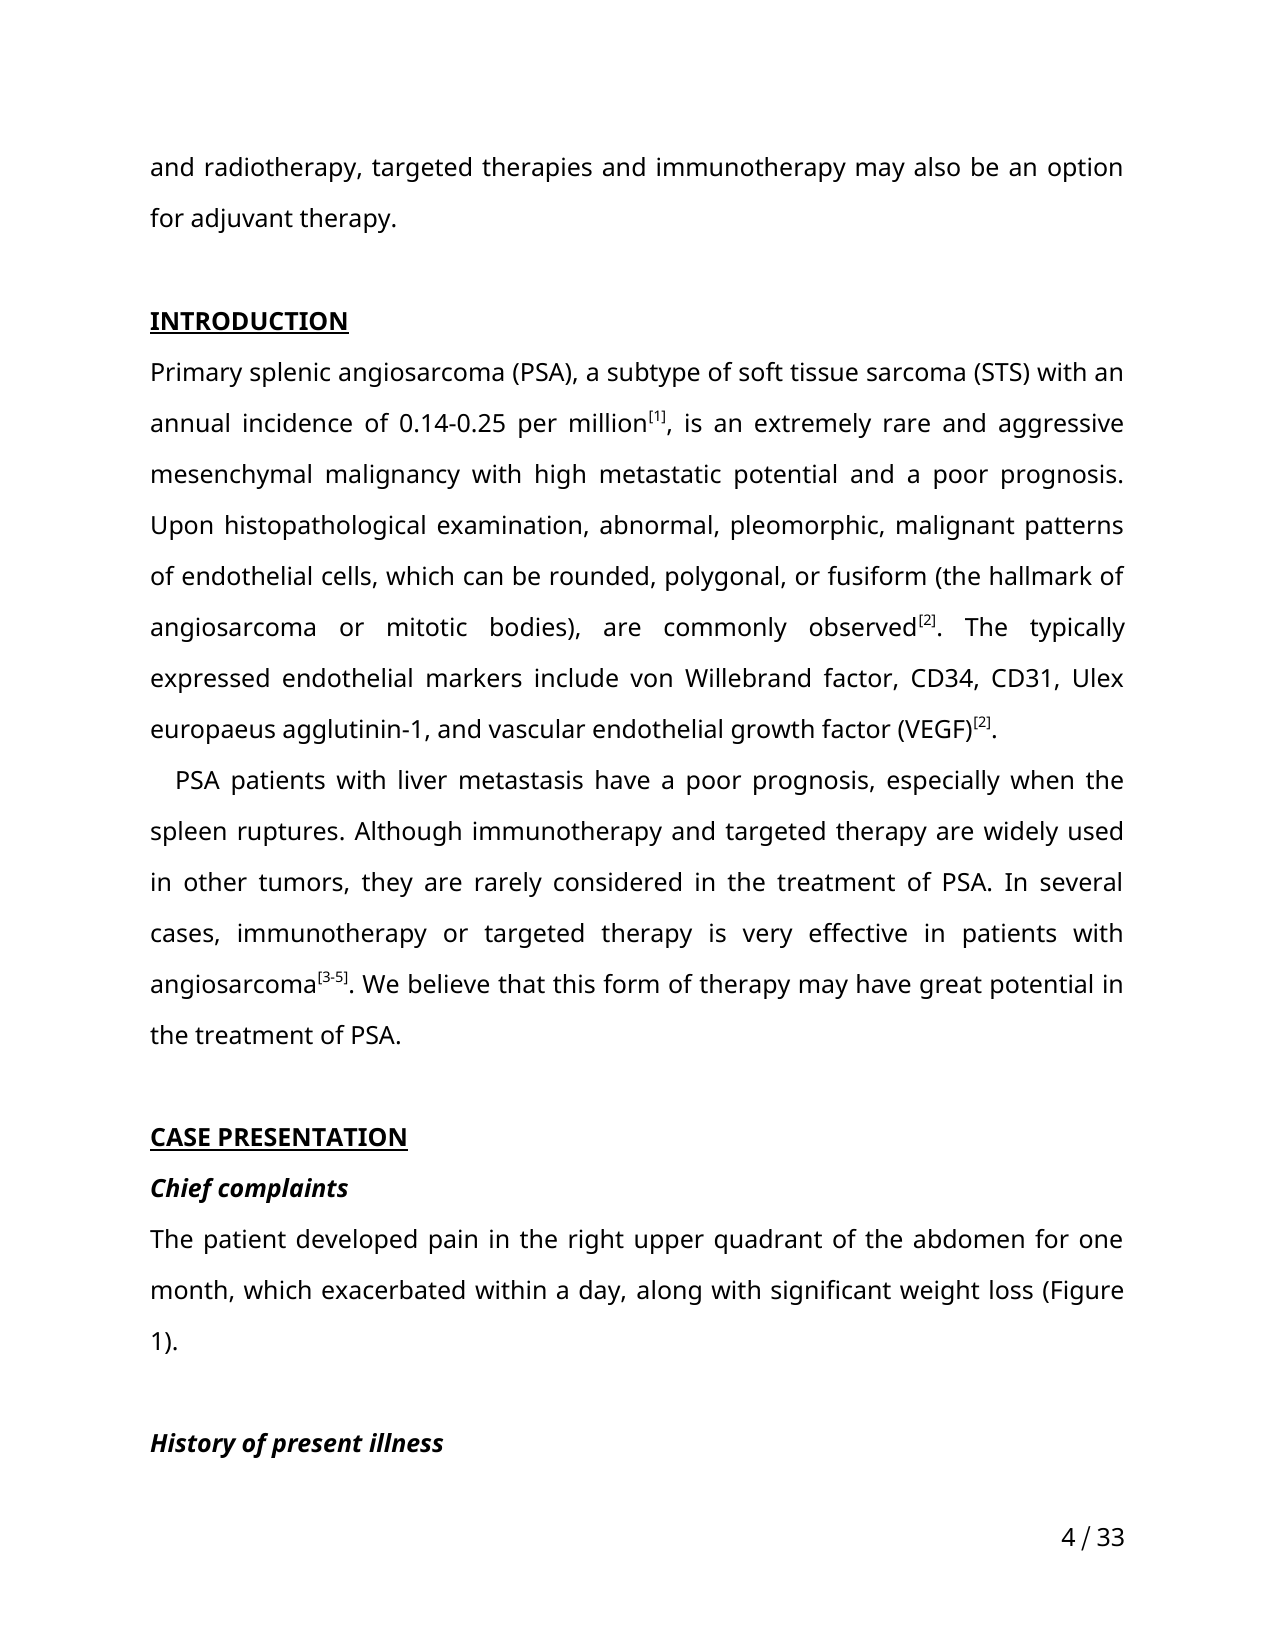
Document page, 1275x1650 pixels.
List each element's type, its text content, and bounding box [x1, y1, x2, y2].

text CASE PRESENTATION [150, 1120, 1125, 1154]
text Chief complaints [150, 1171, 1125, 1205]
text PSA patients with liver metastasis have a poor prognosis, especially when the spleen ruptures. Although immunotherapy and targeted therapy are widely used in other tumors, they are rarely considered in the treatment of PSA. In several cases, immunotherapy or targeted therapy is very effective in patients with angiosarcoma[3-5]. We believe that this form of therapy may have great potential in the treatment of PSA. [150, 762, 1125, 1052]
text The patient developed pain in the right upper quadrant of the abdomen for one month, which exacerbated within a day, along with significant weight loss (Figure 1). [150, 1256, 1125, 1358]
text Primary splenic angiosarcoma (PSA), a subtype of soft tissue sarcoma (STS) with an annual incidence of 0.14-0.25 per million[1], is an extremely rare and aggressive mesenchymal malignancy with high metastatic potential and a poor prognosis. Upon histopathological examination, abnormal, pleomorphic, malignant patterns of endothelial cells, which can be rounded, polygonal, or fusiform (the hallmark of angiosarcoma or mitotic bodies), are commonly observed[2]. The typically expressed endothelial markers include von Willebrand factor, CD34, CD31, Ulex europaeus agglutinin-1, and vascular endothelial growth factor (VEGF)[2]. [150, 354, 1125, 746]
text INTRODUCTION [150, 303, 1125, 337]
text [150, 150, 1125, 235]
text History of present illness [150, 1426, 1125, 1460]
